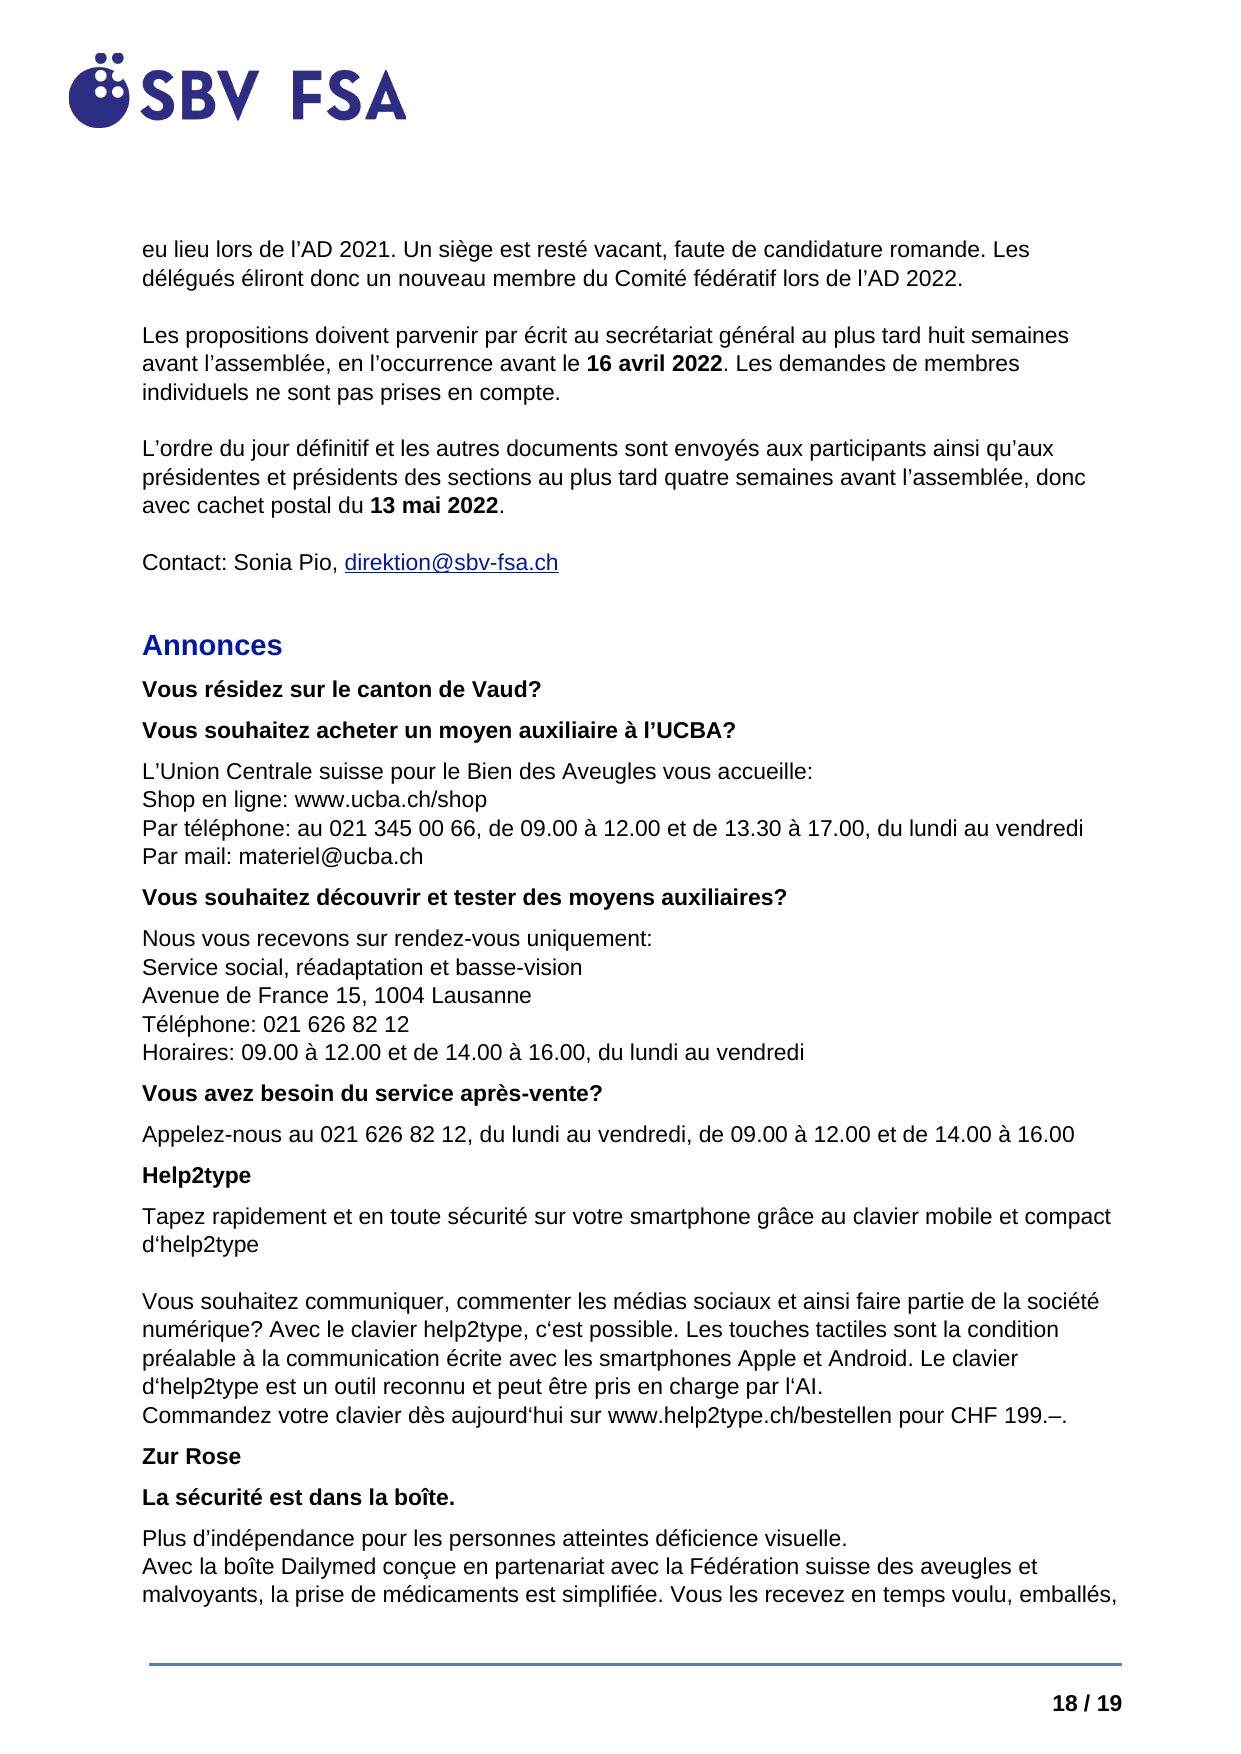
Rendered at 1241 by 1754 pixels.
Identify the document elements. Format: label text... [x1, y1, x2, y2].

subtitle Vous avez besoin du service après-vente? [142, 1080, 1122, 1106]
text Horaires: 09.00 à 12.00 et de 14.00 à 16.00, du lundi au vendredi [142, 1039, 1122, 1065]
subtitle Vous souhaitez acheter un moyen auxiliaire à l’UCBA? [142, 717, 1122, 743]
subtitle La sécurité est dans la boîte. [142, 1484, 1122, 1510]
text L’ordre du jour définitif et les autres documents sont envoyés aux participants ainsi qu’aux présidentes et présidents des sections au plus tard quatre semaines avant l’assemblée, donc avec cachet postal du 13 mai 2022. [142, 435, 1122, 518]
subtitle Annonces [142, 627, 1122, 661]
subtitle Help2type [142, 1162, 1122, 1188]
text Tapez rapidement et en toute sécurité sur votre smartphone grâce au clavier mobile et compact d‘help2type [142, 1203, 1122, 1257]
text Appelez-nous au 021 626 82 12, du lundi au vendredi, de 09.00 à 12.00 et de 14.00 à 16.00 [142, 1121, 1122, 1147]
subtitle Vous souhaitez découvrir et tester des moyens auxiliaires? [142, 884, 1122, 911]
text Par téléphone: au 021 345 00 66, de 09.00 à 12.00 et de 13.30 à 17.00, du lundi au vendredi [142, 815, 1122, 841]
subtitle Vous résidez sur le canton de Vaud? [142, 676, 1122, 702]
text Contact: Sonia Pio, direktion@sbv-fsa.ch [142, 549, 1122, 575]
text Commandez votre clavier dès aujourd‘hui sur www.help2type.ch/bestellen pour CHF 199.–. [142, 1402, 1122, 1428]
text Nous vous recevons sur rendez-vous uniquement: [142, 925, 1122, 952]
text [142, 1553, 1122, 1608]
text Avenue de France 15, 1004 Lausanne [142, 982, 1122, 1008]
text Plus d’indépendance pour les personnes atteintes déficience visuelle. [142, 1524, 1122, 1551]
text L’Union Centrale suisse pour le Bien des Aveugles vous accueille: [142, 758, 1122, 784]
text Les propositions doivent parvenir par écrit au secrétariat général au plus tard huit semaines avant l’assemblée, en l’occurrence avant le 16 avril 2022. Les demandes de membres individuels ne sont pas prises en compte. [142, 322, 1122, 405]
text Téléphone: 021 626 82 12 [142, 1011, 1122, 1037]
text Service social, réadaptation et basse-vision [142, 954, 1122, 980]
subtitle Zur Rose [142, 1443, 1122, 1469]
text Vous souhaitez communiquer, commenter les médias sociaux et ainsi faire partie de la société numérique? Avec le clavier help2type, c‘est possible. Les touches tactiles sont la condition préalable à la communication écrite avec les smartphones Apple et Android. Le clavier d‘help2type est un outil reconnu et peut être pris en charge par l‘AI. [142, 1288, 1122, 1400]
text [142, 236, 1122, 291]
text Shop en ligne: www.ucba.ch/shop [142, 786, 1122, 813]
picture [68, 53, 407, 128]
text Par mail: materiel@ucba.ch [142, 843, 1122, 870]
